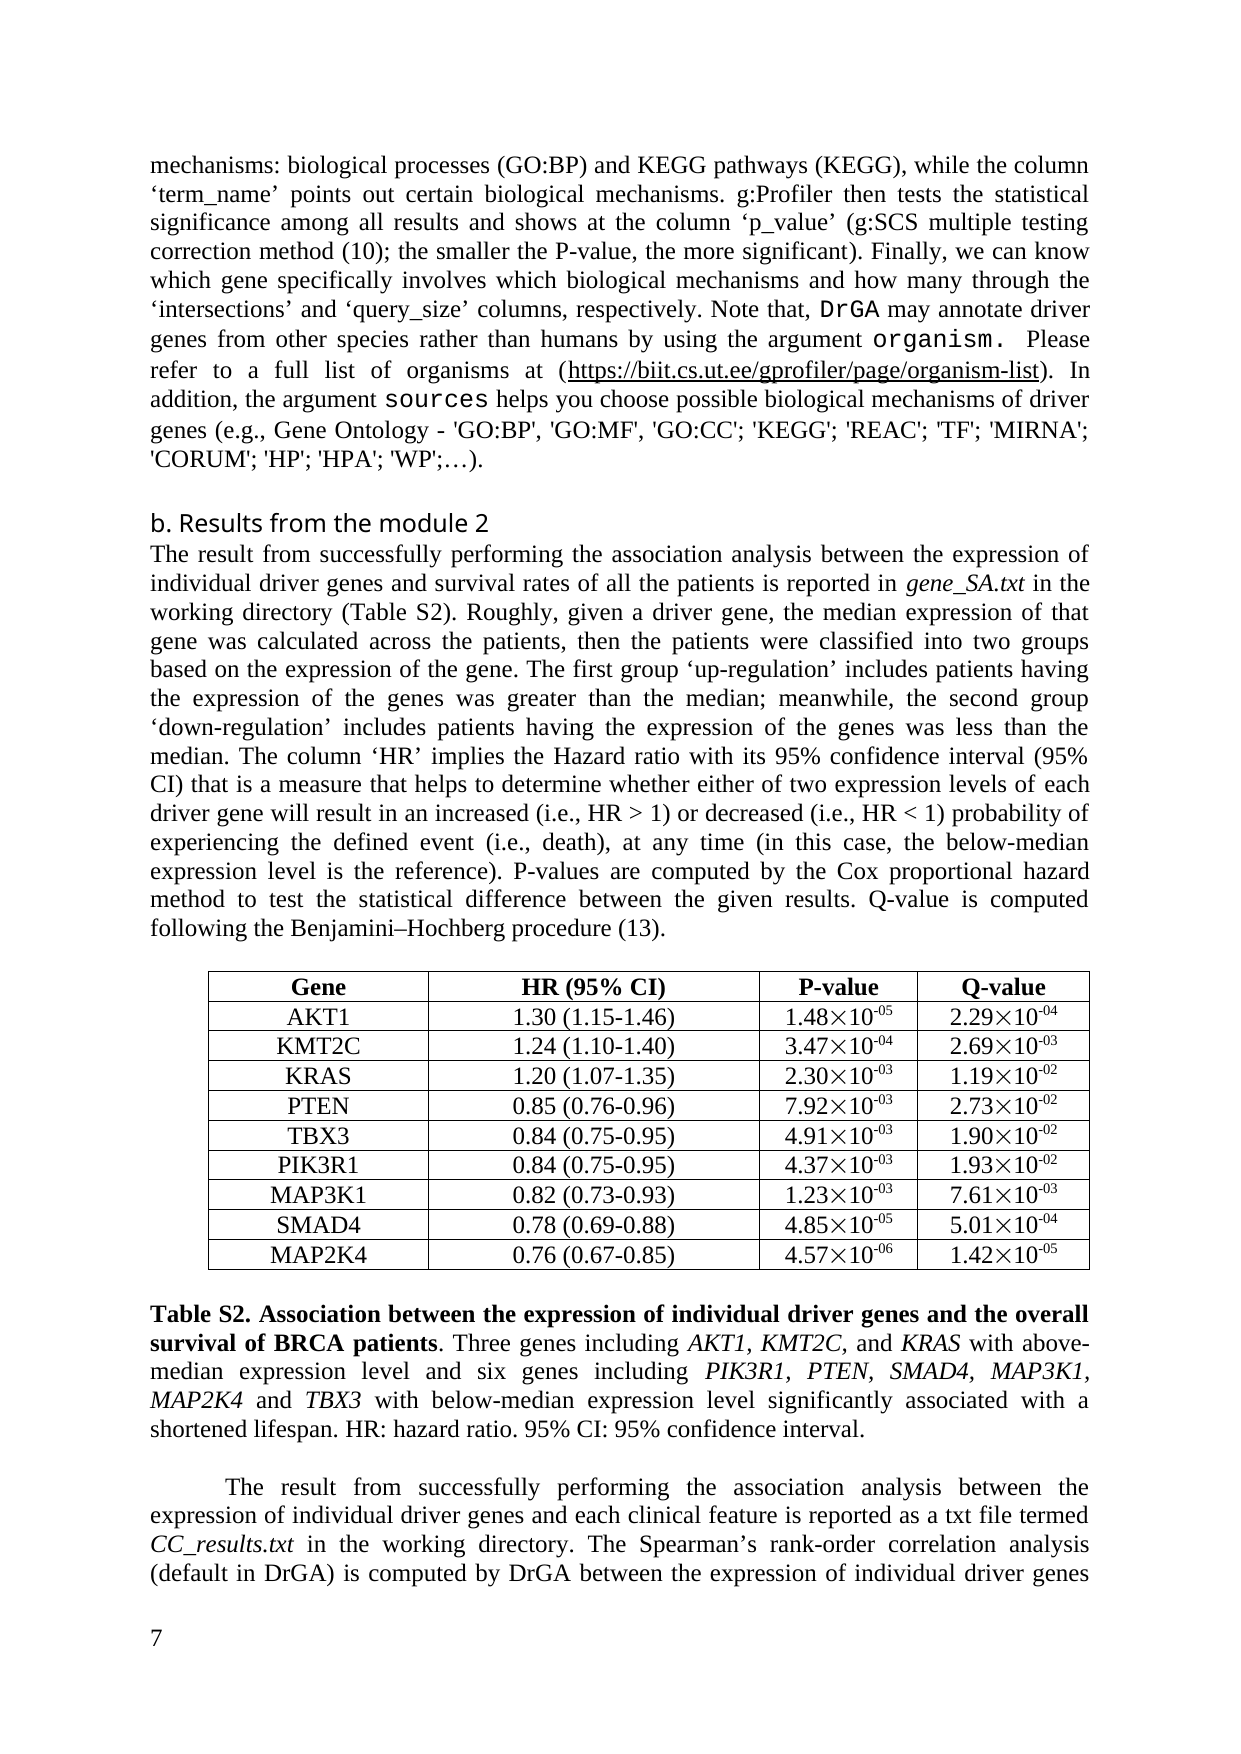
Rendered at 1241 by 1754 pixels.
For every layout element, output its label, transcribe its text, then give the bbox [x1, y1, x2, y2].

table_cell AKT1 [209, 1002, 428, 1030]
table_cell PTEN [209, 1091, 428, 1120]
table_header Gene [209, 972, 428, 1001]
text The result from successfully performing the association analysis between the expression of individual driver genes and survival rates of all the patients is reported in gene_SA.txt in the working directory (Table S2). Roughly, given a driver gene, the median expression of that gene was calculated across the patients, then the patients were classified into two groups based on the expression of the gene. The first group ‘up-regulation’ includes patients having the expression of the genes was greater than the median; meanwhile, the second group ‘down-regulation’ includes patients having the expression of the genes was less than the median. The column ‘HR’ implies the Hazard ratio with its 95% confidence interval (95% CI) that is a measure that helps to determine whether either of two expression levels of each driver gene will result in an increased (i.e., HR > 1) or decreased (i.e., HR < 1) probability of experiencing the defined event (i.e., death), at any time (in this case, the below-median expression level is the reference). P-values are computed by the Cox proportional hazard method to test the statistical difference between the given results. Q-value is computed following the Benjamini–Hochberg procedure (13). [150, 539, 1090, 942]
table_cell 4.9110-03 [760, 1121, 917, 1149]
table_cell 2.7310-02 [918, 1091, 1089, 1120]
table_cell KMT2C [209, 1031, 428, 1060]
table_cell 1.1910-02 [918, 1061, 1089, 1090]
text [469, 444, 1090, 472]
table_cell 7.9210-03 [760, 1091, 917, 1120]
table_cell 5.0110-04 [918, 1210, 1089, 1239]
table_cell SMAD4 [209, 1210, 428, 1239]
table_cell 1.4810-05 [760, 1002, 917, 1030]
table_cell 7.6110-03 [918, 1180, 1089, 1209]
table_cell MAP3K1 [209, 1180, 428, 1209]
table_cell 1.4210-05 [918, 1240, 1089, 1269]
table_cell 1.30 (1.15-1.46) [429, 1002, 759, 1030]
table_header HR (95% CI) [429, 972, 759, 1001]
subtitle b. Results from the module 2 [150, 505, 1090, 539]
table_cell PIK3R1 [209, 1151, 428, 1179]
table_cell 1.24 (1.10-1.40) [429, 1031, 759, 1060]
table_cell 1.9010-02 [918, 1121, 1089, 1149]
table_cell 4.5710-06 [760, 1240, 917, 1269]
table_cell 1.20 (1.07-1.35) [429, 1061, 759, 1090]
table_cell 2.6910-03 [918, 1031, 1089, 1060]
table_cell 2.2910-04 [918, 1002, 1089, 1030]
table_cell 0.84 (0.75-0.95) [429, 1151, 759, 1179]
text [150, 150, 1090, 444]
table_cell 0.82 (0.73-0.93) [429, 1180, 759, 1209]
table_cell KRAS [209, 1061, 428, 1090]
table_cell TBX3 [209, 1121, 428, 1149]
table_cell 4.3710-03 [760, 1151, 917, 1179]
table_header P-value [760, 972, 917, 1001]
table_header Q-value [918, 972, 1089, 1001]
table_cell 1.2310-03 [760, 1180, 917, 1209]
table_cell 4.8510-05 [760, 1210, 917, 1239]
table_cell MAP2K4 [209, 1240, 428, 1269]
table_cell 0.78 (0.69-0.88) [429, 1210, 759, 1239]
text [150, 1472, 1090, 1587]
table_cell 2.3010-03 [760, 1061, 917, 1090]
table_cell 0.85 (0.76-0.96) [429, 1091, 759, 1120]
table_cell 0.76 (0.67-0.85) [429, 1240, 759, 1269]
table_cell 3.4710-04 [760, 1031, 917, 1060]
table_cell 0.84 (0.75-0.95) [429, 1121, 759, 1149]
text Table S2. Association between the expression of individual driver genes and the overall survival of BRCA patients. Three genes including AKT1, KMT2C, and KRAS with above-median expression level and six genes including PIK3R1, PTEN, SMAD4, MAP3K1, MAP2K4 and TBX3 with below-median expression level significantly associated with a shortened lifespan. HR: hazard ratio. 95% CI: 95% confidence interval. [150, 1299, 1090, 1443]
table_cell 1.9310-02 [918, 1151, 1089, 1179]
